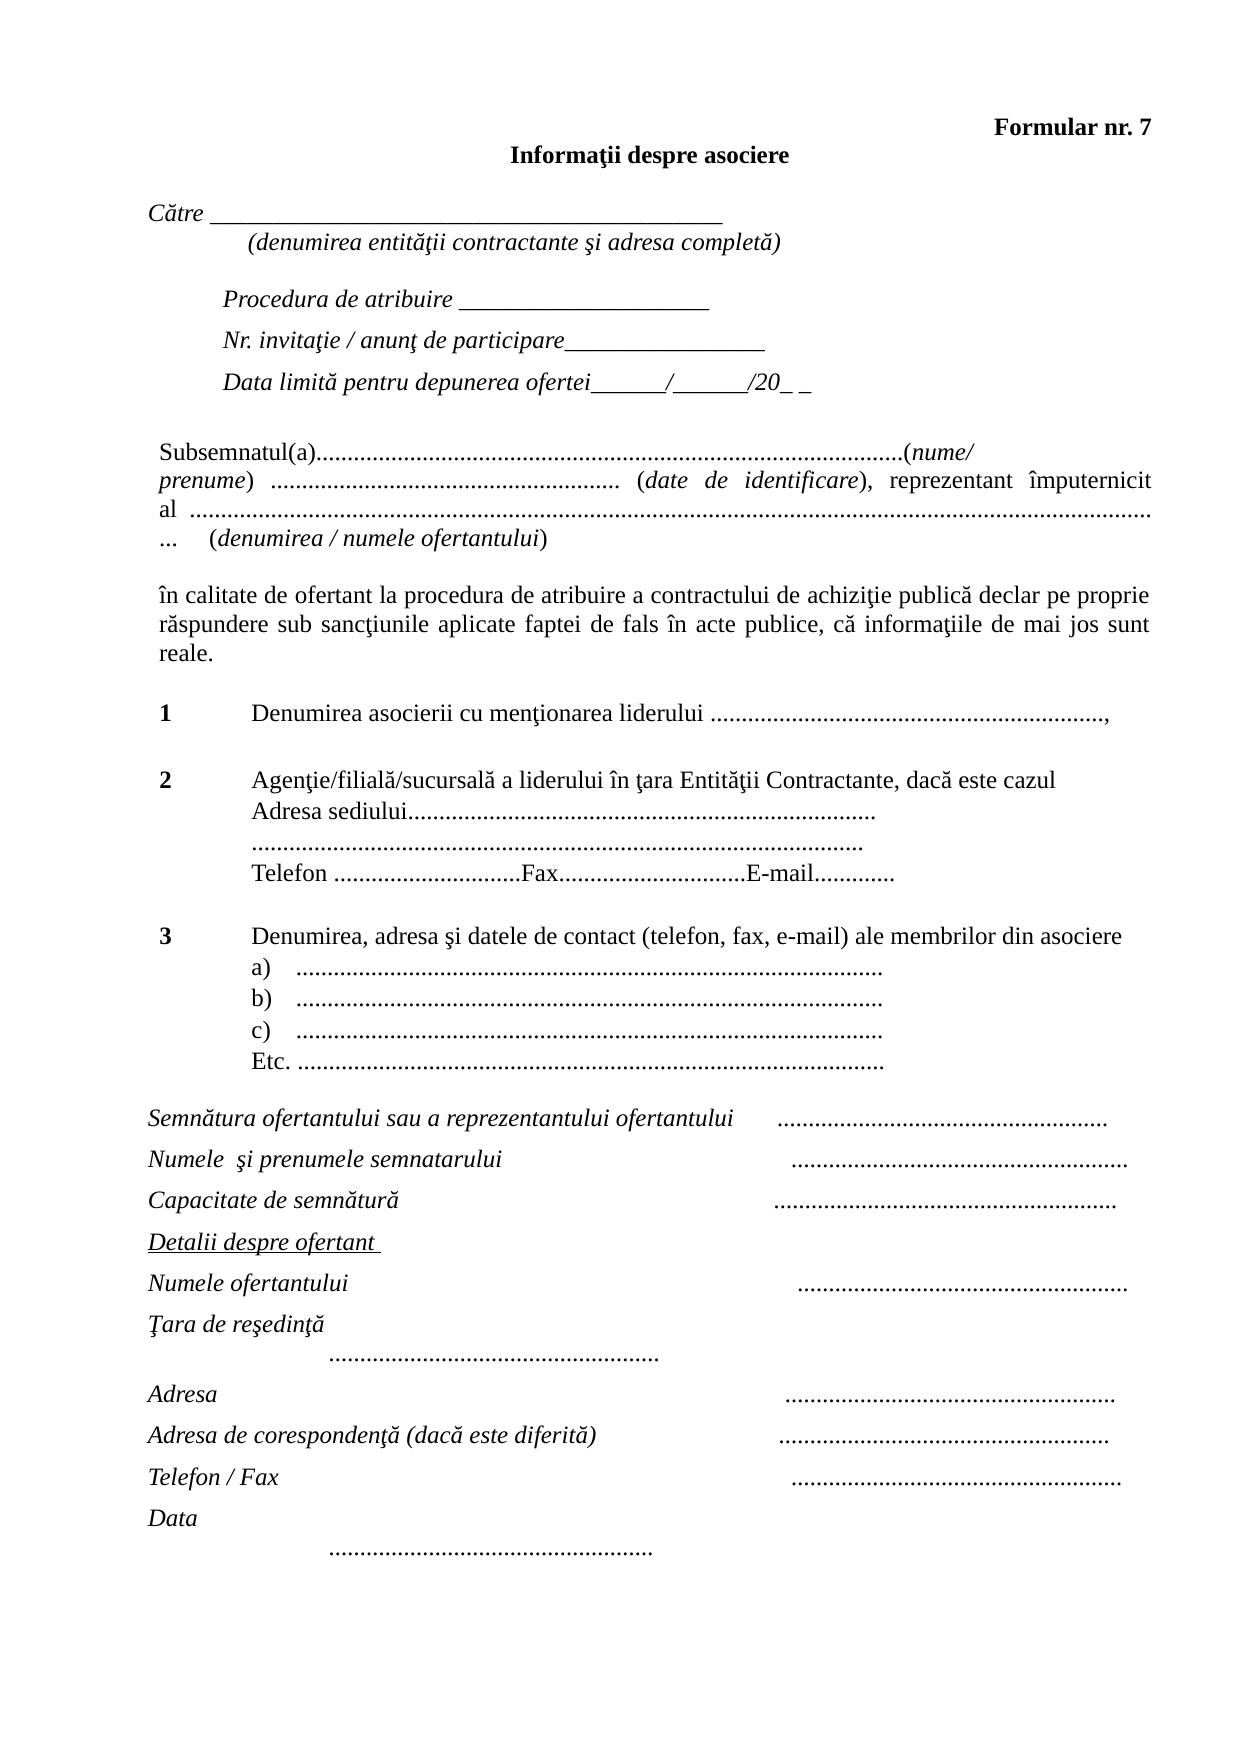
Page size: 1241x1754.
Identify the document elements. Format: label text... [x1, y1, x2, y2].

table_header 1 Denumirea asocierii cu menţionarea liderului ..............................................................., [148, 696, 1211, 762]
text în calitate de ofertant la procedura de atribuire a contractului de achiziţie publică declar pe proprie răspundere sub sancţiunile aplicate faptei de fals în acte publice, că informaţiile de mai jos sunt reale. [159, 581, 1152, 667]
text Data limită pentru depunerea ofertei______/______/20_ _ [148, 367, 1152, 396]
text Semnătura ofertantului sau a reprezentantului ofertantului ..................................................... [148, 1103, 1152, 1132]
text Către _________________________________________ [148, 198, 1152, 227]
text Capacitate de semnătură ....................................................... [148, 1186, 1152, 1214]
text Numele şi prenumele semnatarului ...................................................... [148, 1144, 1152, 1173]
text Data .................................................... [148, 1503, 1152, 1561]
table_cell 2 Agenţie/filială/sucursală a liderului în ţara Entităţii Contractante, dacă este cazul Adresa sediului........................................................................... .................................................................................................. Telefon ..............................Fax..............................E-mail............. [148, 762, 1211, 918]
text Nr. invitaţie / anunţ de participare________________ [148, 326, 1152, 354]
text Numele ofertantului ..................................................... [148, 1268, 1152, 1297]
text Adresa de corespondenţă (dacă este diferită) ..................................................... [148, 1421, 1152, 1449]
subtitle Formular nr. 7 [148, 112, 1152, 141]
text Detalii despre ofertant [148, 1227, 1152, 1256]
subtitle Informaţii despre asociere [148, 141, 1152, 169]
table_cell 3 Denumirea, adresa şi datele de contact (telefon, fax, e-mail) ale membrilor din asociere a) .............................................................................................. b) .............................................................................................. c) .............................................................................................. Etc. .............................................................................................. [148, 918, 1211, 1074]
text Procedura de atribuire ____________________ [148, 284, 1152, 313]
text Adresa ..................................................... [148, 1379, 1152, 1408]
text Subsemnatul(a)..............................................................................................(nume/prenume) ........................................................ (date de identificare), reprezentant împuternicit al ............................................................................................................................................................. (denumirea / numele ofertantului) [159, 437, 1152, 552]
text Ţara de reşedinţă ..................................................... [148, 1309, 1152, 1367]
text (denumirea entităţii contractante şi adresa completă) [148, 227, 1152, 256]
text Telefon / Fax ..................................................... [148, 1462, 1152, 1491]
